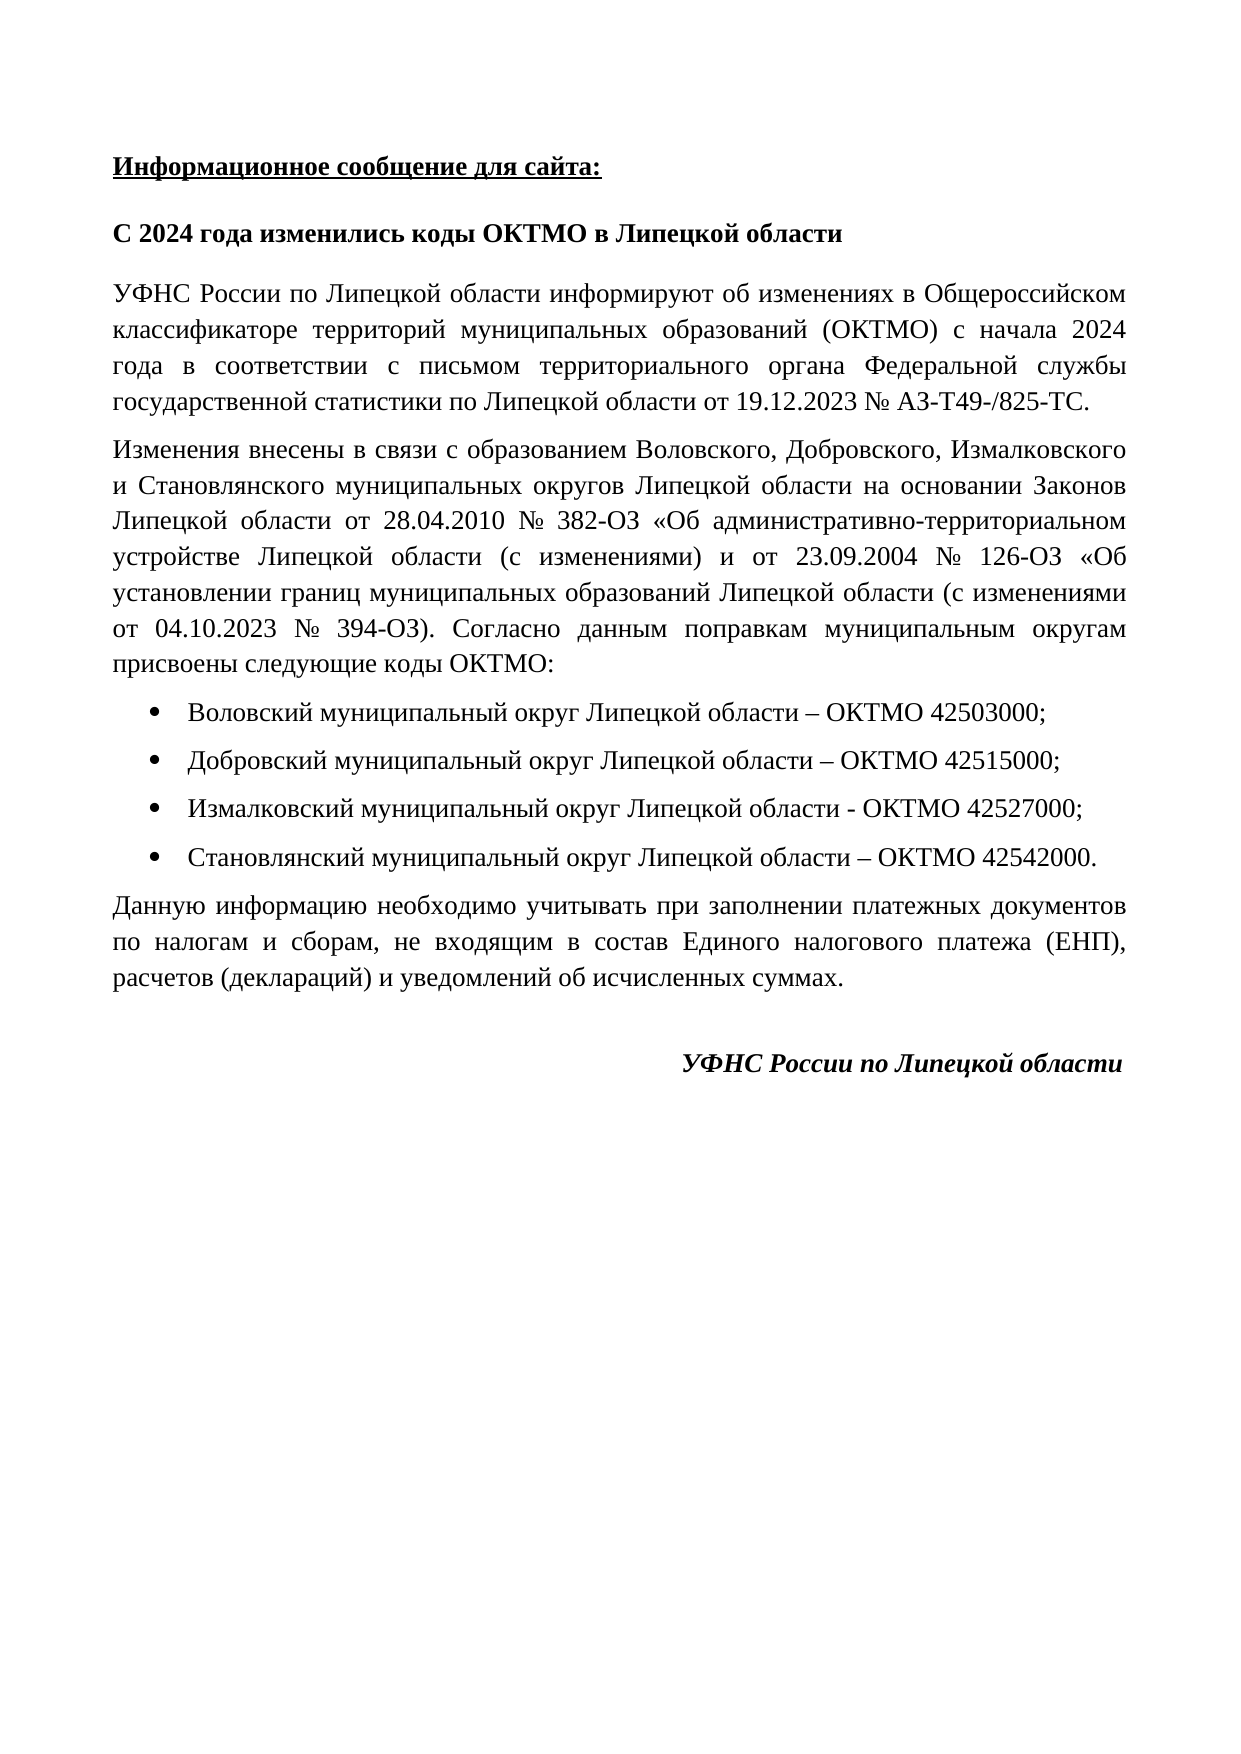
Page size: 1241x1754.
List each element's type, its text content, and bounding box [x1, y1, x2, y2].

list Измалковский муниципальный округ Липецкой области - ОКТМО 42527000; [150, 792, 1128, 824]
list Становлянский муниципальный округ Липецкой области – ОКТМО 42542000. [150, 841, 1128, 872]
text С 2024 года изменились коды ОКТМО в Липецкой области [112, 217, 1128, 248]
text Изменения внесены в связи с образованием Воловского, Добровского, Измалковского и Становлянского муниципальных округов Липецкой области на основании Законов Липецкой области от 28.04.2010 № 382-ОЗ «Об административно-территориальном устройстве Липецкой области (с изменениями) и от 23.09.2004 № 126-ОЗ «Об установлении границ муниципальных образований Липецкой области (с изменениями от 04.10.2023 № 394-ОЗ). Согласно данным поправкам муниципальным округам присвоены следующие коды ОКТМО: [112, 433, 1128, 678]
list Добровский муниципальный округ Липецкой области – ОКТМО 42515000; [150, 744, 1128, 775]
list Воловский муниципальный округ Липецкой области – ОКТМО 42503000; [150, 696, 1128, 727]
text Информационное сообщение для сайта: [112, 150, 1128, 181]
text Данную информацию необходимо учитывать при заполнении платежных документов по налогам и сборам, не входящим в состав Единого налогового платежа (ЕНП), расчетов (деклараций) и уведомлений об исчисленных суммах. [112, 889, 1128, 992]
text УФНС России по Липецкой области [112, 1048, 1128, 1079]
text УФНС России по Липецкой области информируют об изменениях в Общероссийском классификаторе территорий муниципальных образований (ОКТМО) с начала 2024 года в соответствии с письмом территориального органа Федеральной службы государственной статистики по Липецкой области от 19.12.2023 № АЗ-Т49-/825-ТС. [112, 278, 1128, 416]
